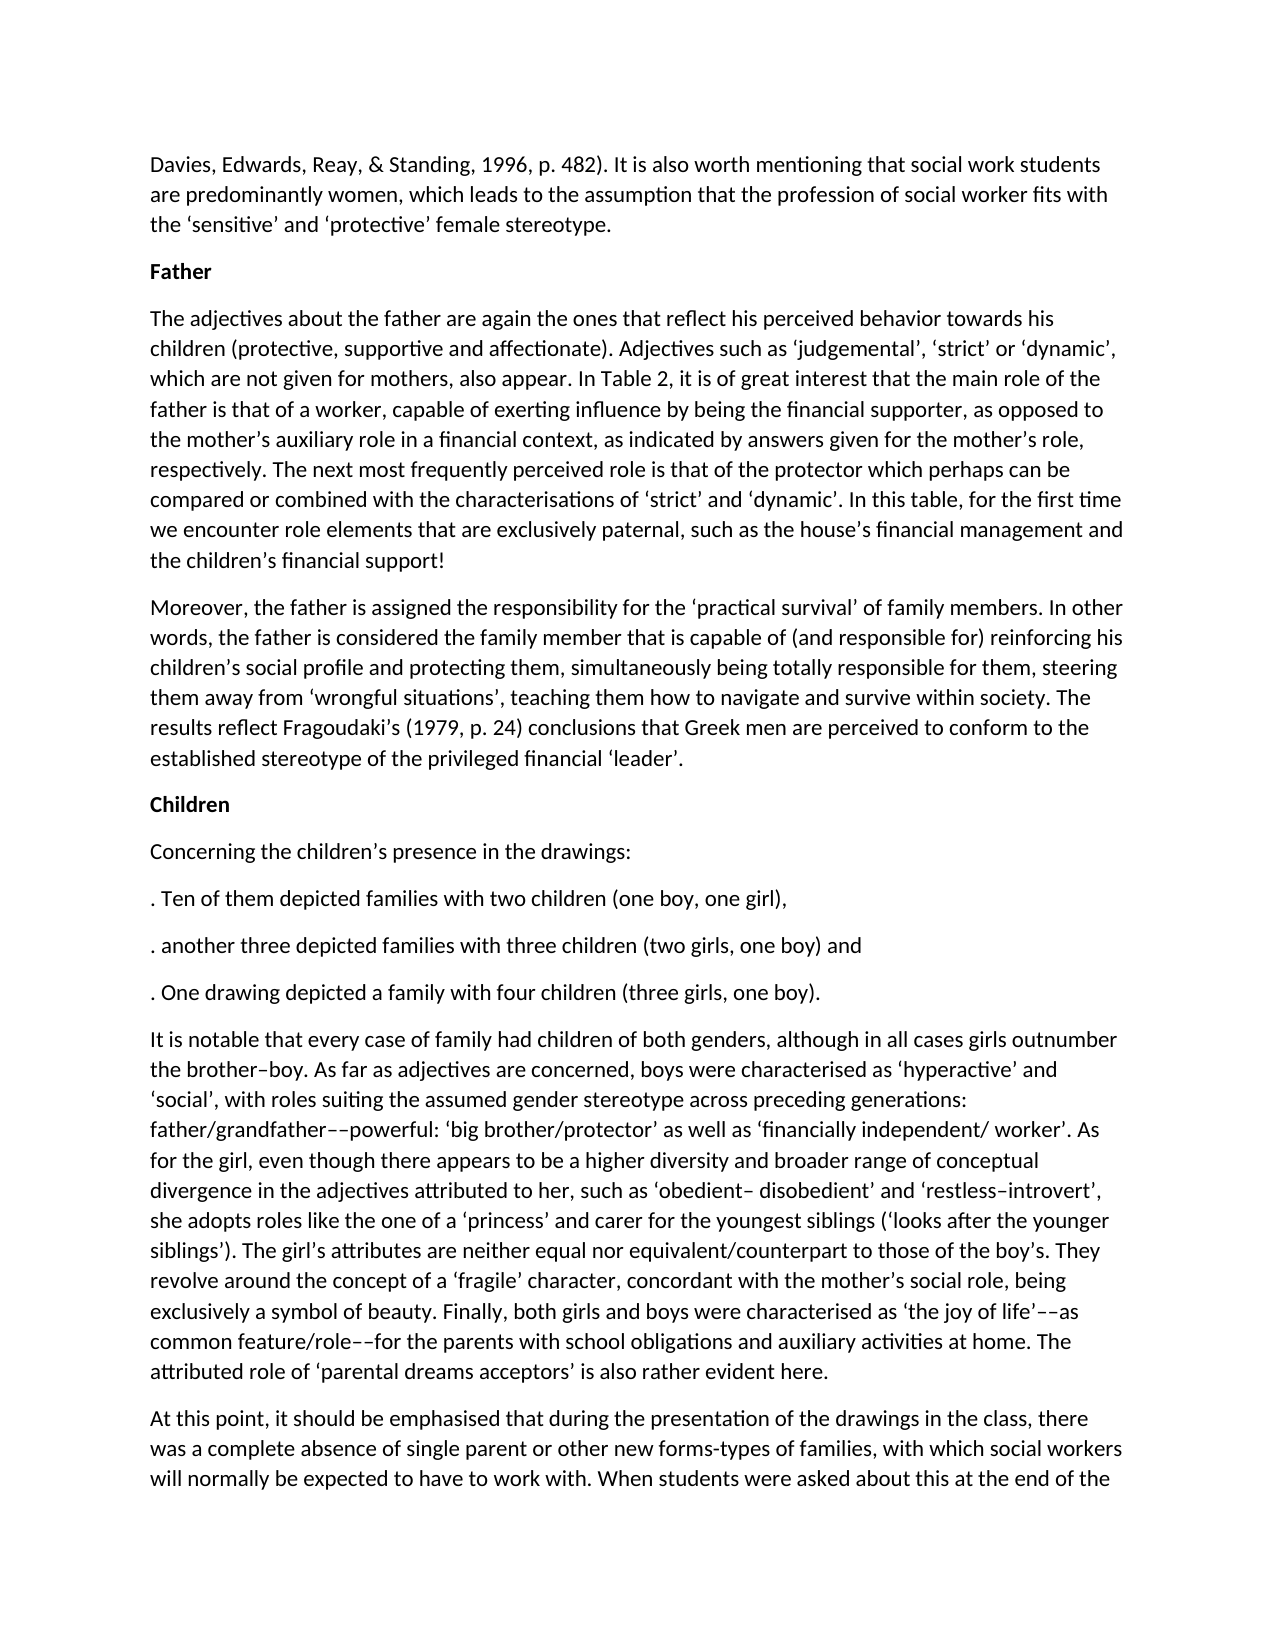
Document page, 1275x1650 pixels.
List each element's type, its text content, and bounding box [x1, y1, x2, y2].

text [150, 1404, 1125, 1493]
text Father [150, 257, 1125, 285]
text Moreover, the father is assigned the responsibility for the ‘practical survival’ of family members. In other words, the father is considered the family member that is capable of (and responsible for) reinforcing his children’s social profile and protecting them, simultaneously being totally responsible for them, steering them away from ‘wrongful situations’, teaching them how to navigate and survive within society. The results reflect Fragoudaki’s (1979, p. 24) conclusions that Greek men are perceived to conform to the established stereotype of the privileged financial ‘leader’. [150, 593, 1125, 772]
text The adjectives about the father are again the ones that reflect his perceived behavior towards his children (protective, supportive and affectionate). Adjectives such as ‘judgemental’, ‘strict’ or ‘dynamic’, which are not given for mothers, also appear. In Table 2, it is of great interest that the main role of the father is that of a worker, capable of exerting influence by being the financial supporter, as opposed to the mother’s auxiliary role in a financial context, as indicated by answers given for the mother’s role, respectively. The next most frequently perceived role is that of the protector which perhaps can be compared or combined with the characterisations of ‘strict’ and ‘dynamic’. In this table, for the first time we encounter role elements that are exclusively paternal, such as the house’s financial management and the children’s financial support! [150, 304, 1125, 574]
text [150, 150, 1125, 238]
text It is notable that every case of family had children of both genders, although in all cases girls outnumber the brother–boy. As far as adjectives are concerned, boys were characterised as ‘hyperactive’ and ‘social’, with roles suiting the assumed gender stereotype across preceding generations: father/grandfather––powerful: ‘big brother/protector’ as well as ‘financially independent/ worker’. As for the girl, even though there appears to be a higher diversity and broader range of conceptual divergence in the adjectives attributed to her, such as ‘obedient– disobedient’ and ‘restless–introvert’, she adopts roles like the one of a ‘princess’ and carer for the youngest siblings (‘looks after the younger siblings’). The girl’s attributes are neither equal nor equivalent/counterpart to those of the boy’s. They revolve around the concept of a ‘fragile’ character, concordant with the mother’s social role, being exclusively a symbol of beauty. Finally, both girls and boys were characterised as ‘the joy of life’––as common feature/role––for the parents with school obligations and auxiliary activities at home. The attributed role of ‘parental dreams acceptors’ is also rather evident here. [150, 1025, 1125, 1385]
text Children [150, 791, 1125, 819]
text Concerning the children’s presence in the drawings: [150, 837, 1125, 866]
text . another three depicted families with three children (two girls, one boy) and [150, 931, 1125, 959]
text . Ten of them depicted families with two children (one boy, one girl), [150, 884, 1125, 912]
text . One drawing depicted a family with four children (three girls, one boy). [150, 978, 1125, 1006]
